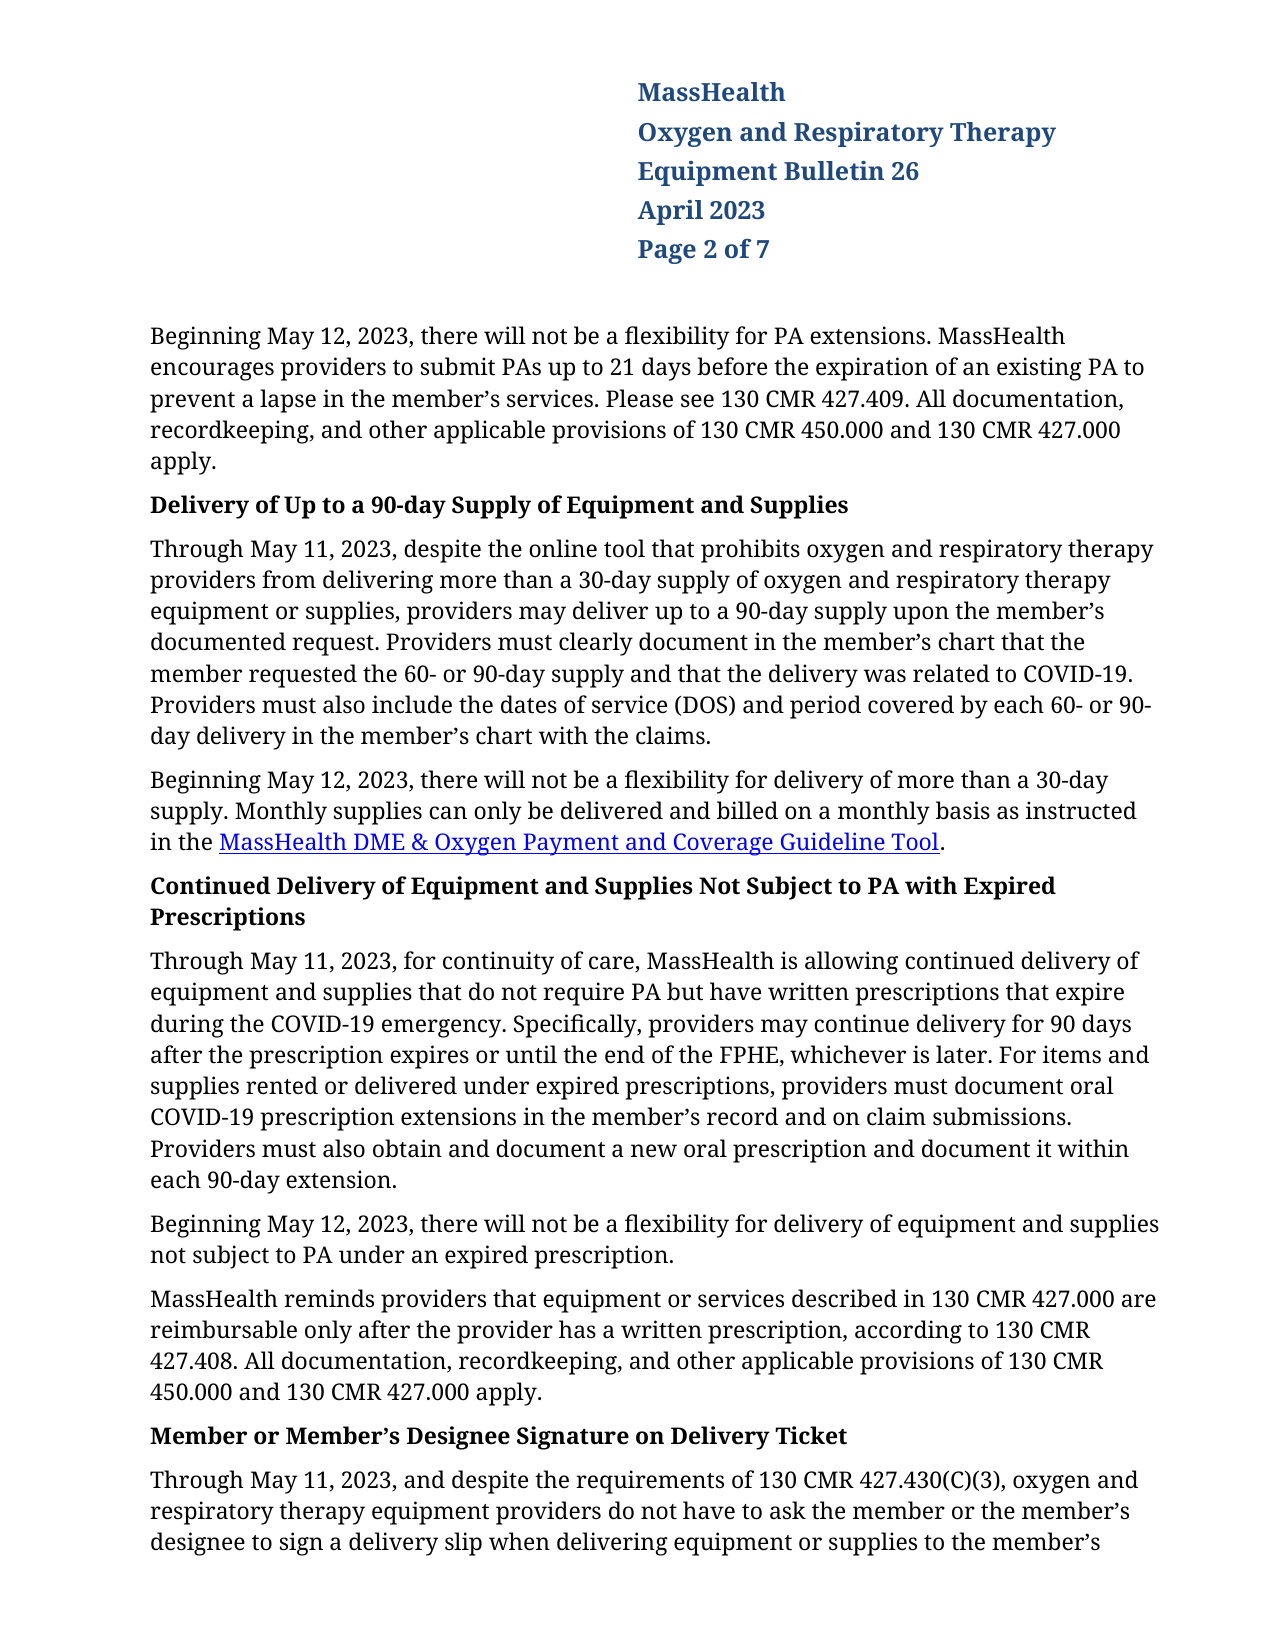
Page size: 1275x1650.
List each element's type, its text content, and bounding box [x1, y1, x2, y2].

text Beginning May 12, 2023, there will not be a flexibility for delivery of equipment and supplies not subject to PA under an expired prescription. [150, 1207, 1162, 1270]
subtitle Delivery of Up to a 90-day Supply of Equipment and Supplies [150, 489, 1162, 520]
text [150, 1464, 1162, 1557]
text Through May 11, 2023, despite the online tool that prohibits oxygen and respiratory therapy providers from delivering more than a 30-day supply of oxygen and respiratory therapy equipment or supplies, providers may deliver up to a 90-day supply upon the member’s documented request. Providers must clearly document in the member’s chart that the member requested the 60- or 90-day supply and that the delivery was related to COVID-19. Providers must also include the dates of service (DOS) and period covered by each 60- or 90-day delivery in the member’s chart with the claims. [150, 532, 1162, 751]
subtitle Continued Delivery of Equipment and Supplies Not Subject to PA with Expired Prescriptions [150, 870, 1162, 932]
text Beginning May 12, 2023, there will not be a flexibility for PA extensions. MassHealth encourages providers to submit PAs up to 21 days before the expiration of an existing PA to prevent a lapse in the member’s services. Please see 130 CMR 427.409. All documentation, recordkeeping, and other applicable provisions of 130 CMR 450.000 and 130 CMR 427.000 apply. [150, 320, 1162, 476]
text Through May 11, 2023, for continuity of care, MassHealth is allowing continued delivery of equipment and supplies that do not require PA but have written prescriptions that expire during the COVID-19 emergency. Specifically, providers may continue delivery for 90 days after the prescription expires or until the end of the FPHE, whichever is later. For items and supplies rented or delivered under expired prescriptions, providers must document oral COVID-19 prescription extensions in the member’s record and on claim submissions. Providers must also obtain and document a new oral prescription and document it within each 90-day extension. [150, 945, 1162, 1195]
subtitle Member or Member’s Designee Signature on Delivery Ticket [150, 1420, 1162, 1451]
text Beginning May 12, 2023, there will not be a flexibility for delivery of more than a 30-day supply. Monthly supplies can only be delivered and billed on a monthly basis as instructed in the MassHealth DME & Oxygen Payment and Coverage Guideline Tool. [150, 764, 1162, 857]
text MassHealth reminds providers that equipment or services described in 130 CMR 427.000 are reimbursable only after the provider has a written prescription, according to 130 CMR 427.408. All documentation, recordkeeping, and other applicable provisions of 130 CMR 450.000 and 130 CMR 427.000 apply. [150, 1282, 1162, 1407]
